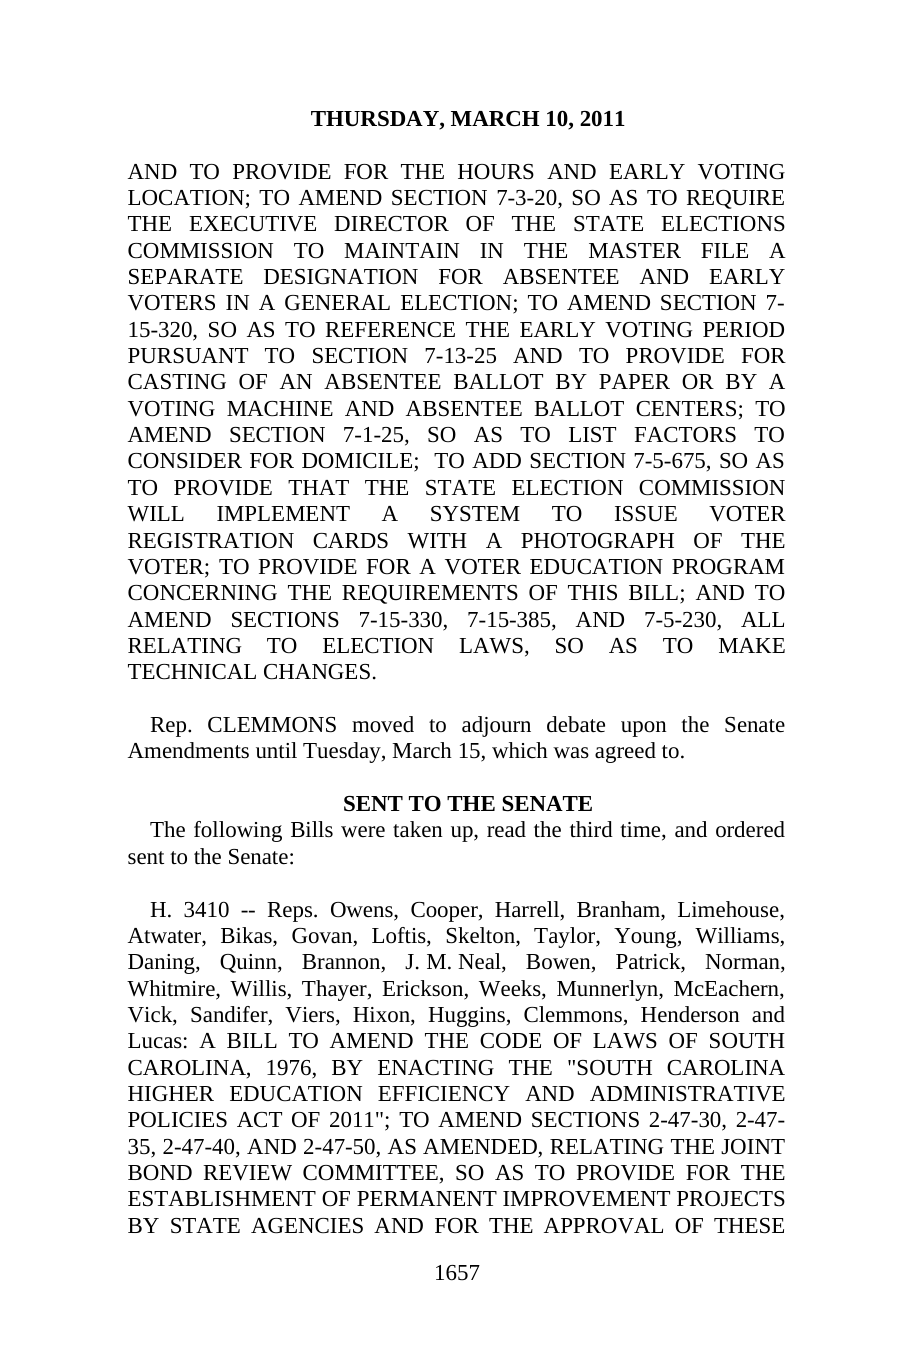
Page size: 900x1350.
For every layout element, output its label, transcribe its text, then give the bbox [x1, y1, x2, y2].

text The following Bills were taken up, read the third time, and ordered sent to the Senate: [127, 817, 786, 869]
text Rep. CLEMMONS moved to adjourn debate upon the Senate Amendments until Tuesday, March 15, which was agreed to. [127, 711, 786, 764]
text SENT TO THE SENATE [127, 790, 786, 817]
